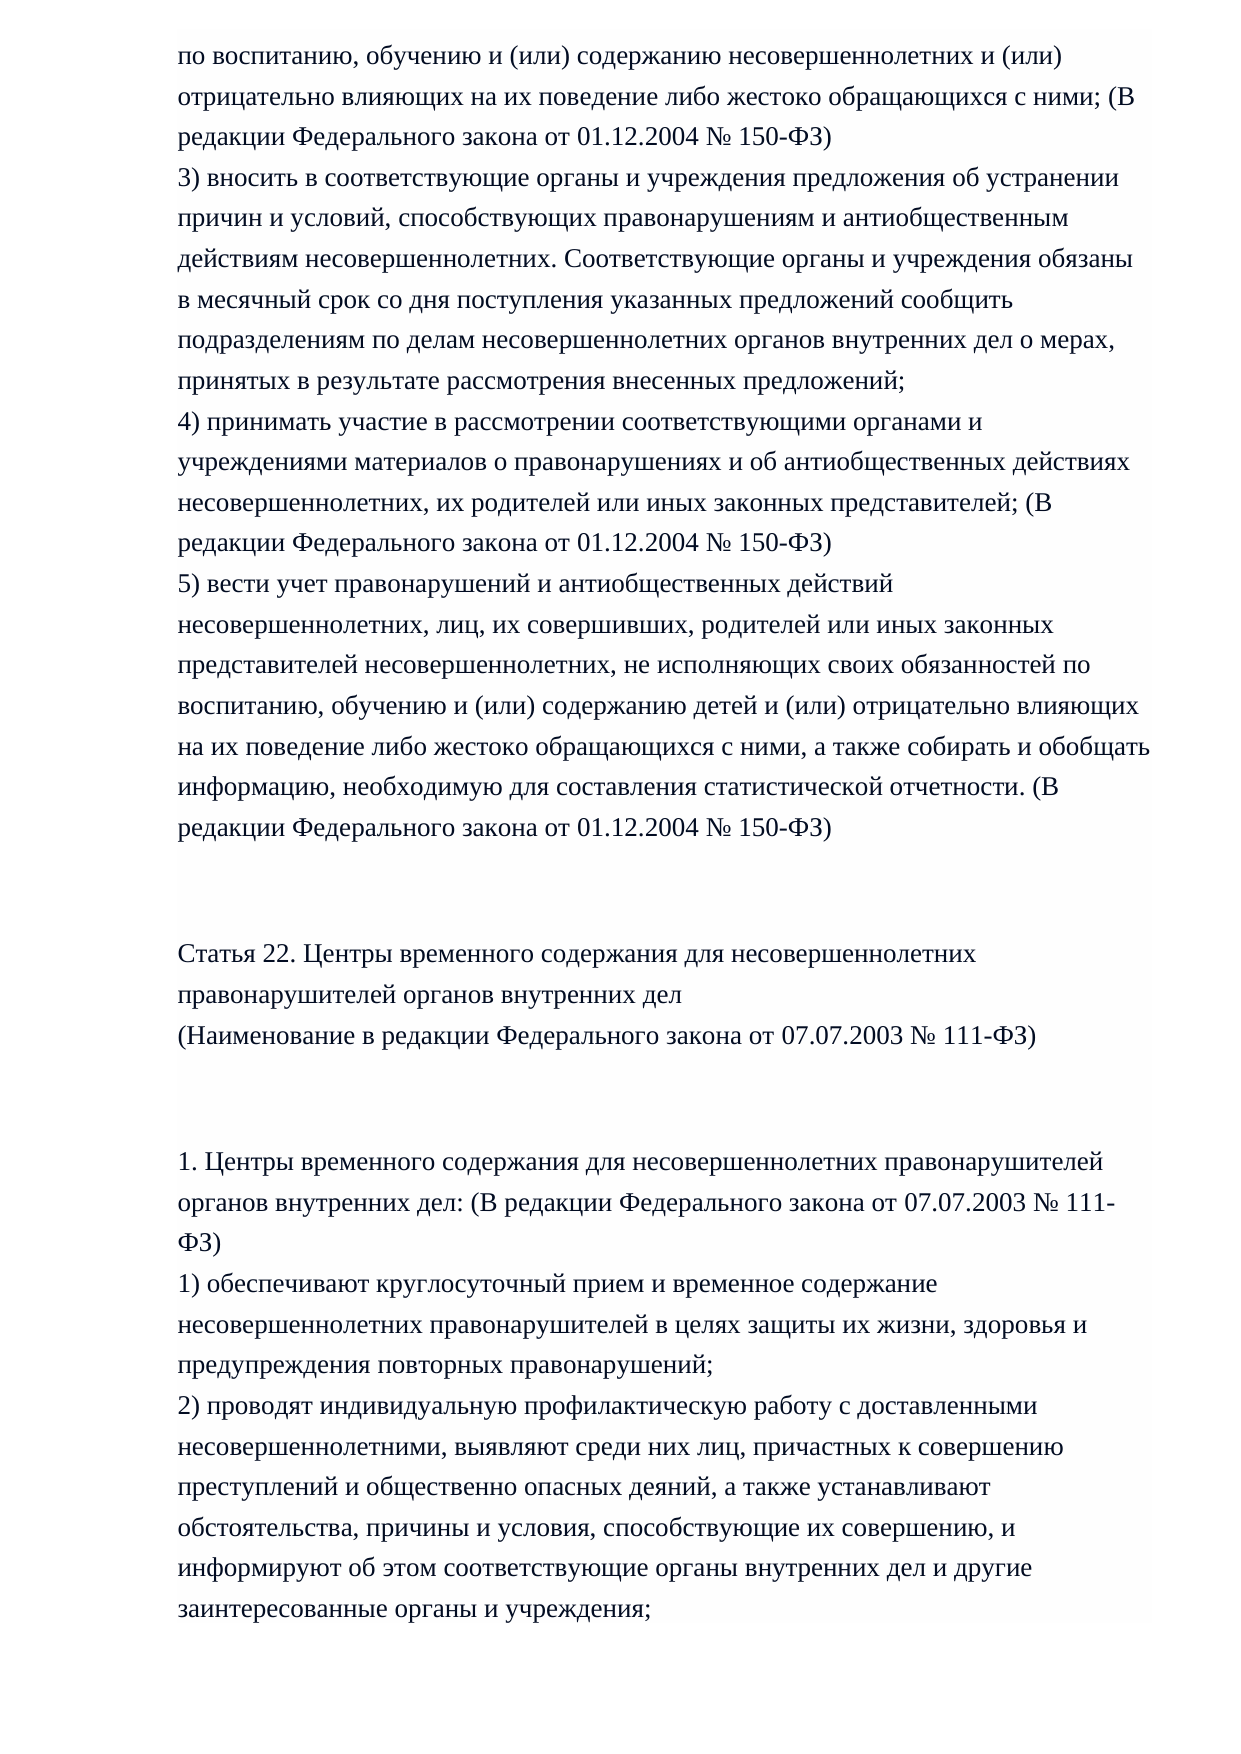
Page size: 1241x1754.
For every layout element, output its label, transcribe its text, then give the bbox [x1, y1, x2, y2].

text 1) обеспечивают круглосуточный прием и временное содержание несовершеннолетних правонарушителей в целях защиты их жизни, здоровья и предупреждения повторных правонарушений; [177, 1258, 1152, 1379]
text Статья 22. Центры временного содержания для несовершеннолетних правонарушителей органов внутренних дел [177, 928, 1152, 1009]
text 4) принимать участие в рассмотрении соответствующими органами и учреждениями материалов о правонарушениях и об антиобщественных действиях несовершеннолетних, их родителей или иных законных представителей; (В редакции Федерального закона от 01.12.2004 № 150-ФЗ) [177, 395, 1152, 558]
text 1. Центры временного содержания для несовершеннолетних правонарушителей органов внутренних дел: (В редакции Федерального закона от 07.07.2003 № 111-ФЗ) [177, 1136, 1152, 1258]
text 2) проводят индивидуальную профилактическую работу с доставленными несовершеннолетними, выявляют среди них лиц, причастных к совершению преступлений и общественно опасных деяний, а также устанавливают обстоятельства, причины и условия, способствующие их совершению, и информируют об этом соответствующие органы внутренних дел и другие заинтересованные органы и учреждения; [177, 1379, 1152, 1623]
text 5) вести учет правонарушений и антиобщественных действий несовершеннолетних, лиц, их совершивших, родителей или иных законных представителей несовершеннолетних, не исполняющих своих обязанностей по воспитанию, обучению и (или) содержанию детей и (или) отрицательно влияющих на их поведение либо жестоко обращающихся с ними, а также собирать и обобщать информацию, необходимую для составления статистической отчетности. (В редакции Федерального закона от 01.12.2004 № 150-ФЗ) [177, 558, 1152, 842]
text 3) вносить в соответствующие органы и учреждения предложения об устранении причин и условий, способствующих правонарушениям и антиобщественным действиям несовершеннолетних. Соответствующие органы и учреждения обязаны в месячный срок со дня поступления указанных предложений сообщить подразделениям по делам несовершеннолетних органов внутренних дел о мерах, принятых в результате рассмотрения внесенных предложений; [177, 151, 1152, 395]
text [177, 29, 1152, 151]
text (Наименование в редакции Федерального закона от 07.07.2003 № 111-ФЗ) [177, 1009, 1152, 1050]
